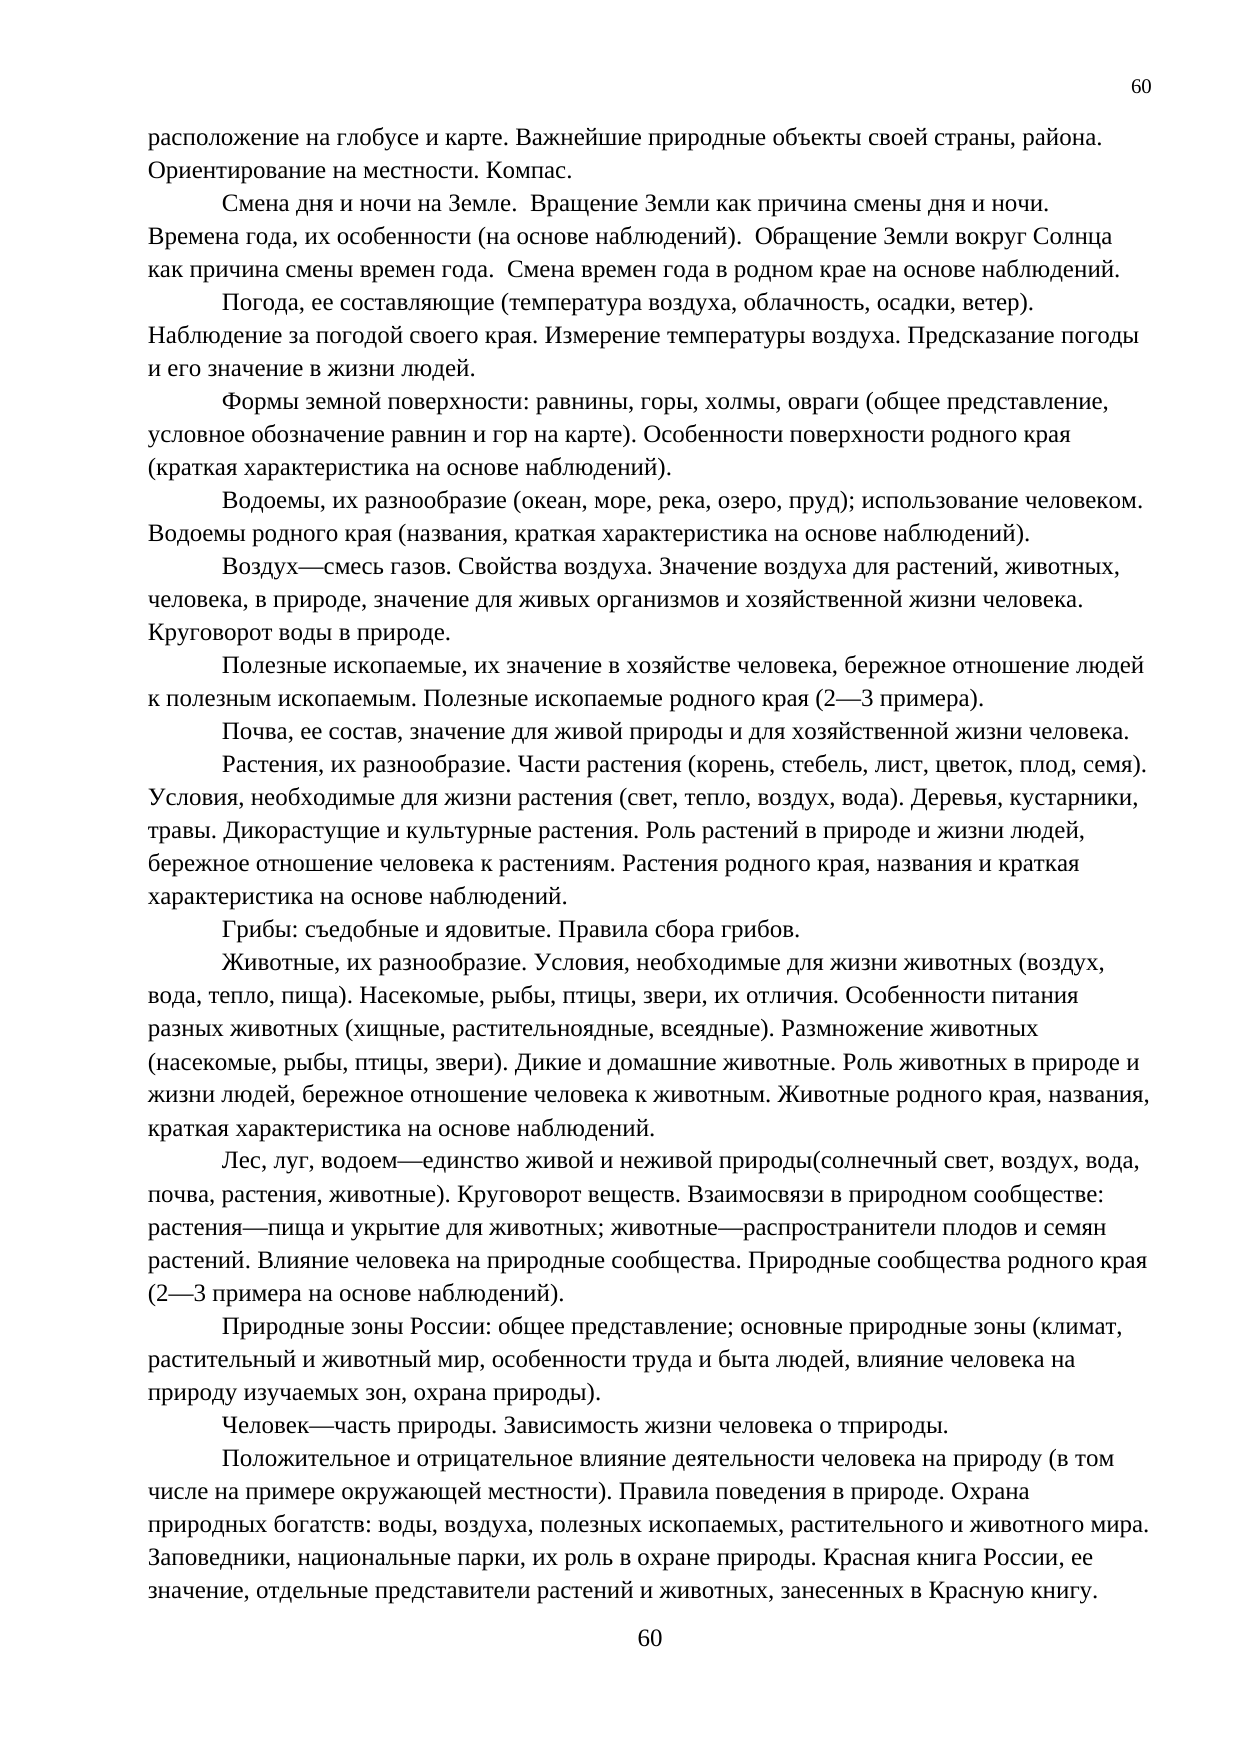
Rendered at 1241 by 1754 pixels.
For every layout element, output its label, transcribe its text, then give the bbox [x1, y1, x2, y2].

text Формы земной поверхности: равнины, горы, холмы, овраги (общее представление, условное обозначение равнин и гор на карте). Особенности поверхности родного края (краткая характеристика на основе наблюдений). [148, 386, 1152, 481]
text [148, 122, 1152, 184]
text Почва, ее состав, значение для живой природы и для хозяйственной жизни человека. [148, 716, 1152, 745]
text Водоемы, их разнообразие (океан, море, река, озеро, пруд); использование человеком. Водоемы родного края (названия, краткая характеристика на основе наблюдений). [148, 485, 1152, 547]
text Воздух—смесь газов. Свойства воздуха. Значение воздуха для растений, животных, человека, в природе, значение для живых организмов и хозяйственной жизни человека. Круговорот воды в природе. [148, 551, 1152, 646]
text Смена дня и ночи на Земле. Вращение Земли как причина смены дня и ночи. Времена года, их особенности (на основе наблюдений). Обращение Земли вокруг Солнца как причина смены времен года. Смена времен года в родном крае на основе наблюдений. [148, 188, 1152, 283]
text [148, 1443, 1152, 1604]
text Растения, их разнообразие. Части растения (корень, стебель, лист, цветок, плод, семя). Условия, необходимые для жизни растения (свет, тепло, воздух, вода). Деревья, кустарники, травы. Дикорастущие и культурные растения. Роль растений в природе и жизни людей, бережное отношение человека к растениям. Растения родного края, названия и краткая характеристика на основе наблюдений. [148, 749, 1152, 910]
text Грибы: съедобные и ядовитые. Правила сбора грибов. [148, 914, 1152, 943]
text Животные, их разнообразие. Условия, необходимые для жизни животных (воздух, вода, тепло, пища). Насекомые, рыбы, птицы, звери, их отличия. Особенности питания разных животных (хищные, растительноядные, всеядные). Размножение животных (насекомые, рыбы, птицы, звери). Дикие и домашние животные. Роль животных в природе и жизни людей, бережное отношение человека к животным. Животные родного края, названия, краткая характеристика на основе наблюдений. [148, 947, 1152, 1141]
text Полезные ископаемые, их значение в хозяйстве человека, бережное отношение людей к полезным ископаемым. Полезные ископаемые родного края (2—3 примера). [148, 650, 1152, 712]
text Лес, луг, водоем—единство живой и неживой природы(солнечный свет, воздух, вода, почва, растения, животные). Круговорот веществ. Взаимосвязи в природном сообществе: растения—пища и укрытие для животных; животные—распространители плодов и семян растений. Влияние человека на природные сообщества. Природные сообщества родного края (2—3 примера на основе наблюдений). [148, 1146, 1152, 1306]
text Природные зоны России: общее представление; основные природные зоны (климат, растительный и животный мир, особенности труда и быта людей, влияние человека на природу изучаемых зон, охрана природы). [148, 1311, 1152, 1406]
text Погода, ее составляющие (температура воздуха, облачность, осадки, ветер). Наблюдение за погодой своего края. Измерение температуры воздуха. Предсказание погоды и его значение в жизни людей. [148, 287, 1152, 382]
text Человек—часть природы. Зависимость жизни человека о тприроды. [148, 1410, 1152, 1438]
